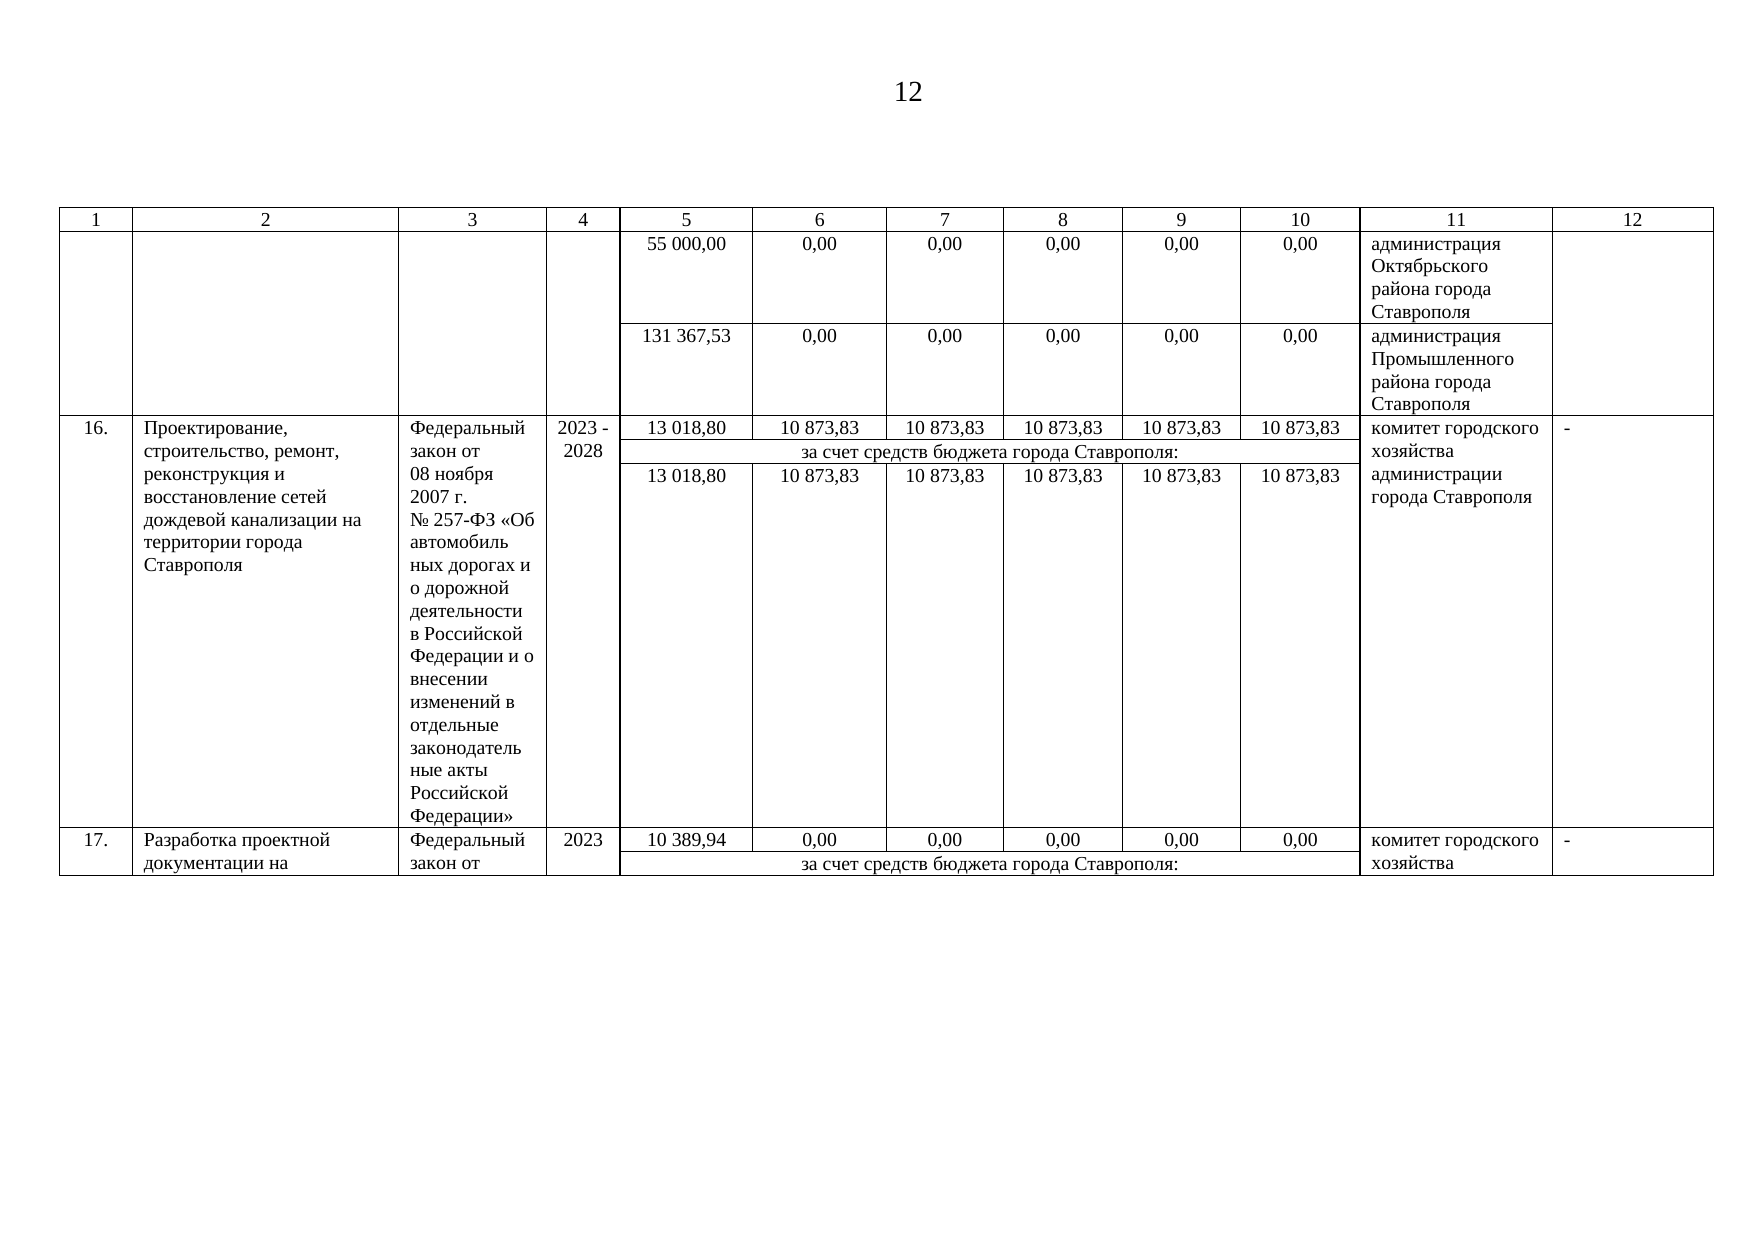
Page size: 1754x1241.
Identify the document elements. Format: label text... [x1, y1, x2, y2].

table_cell 0,00 [1123, 232, 1240, 323]
table_cell 13 018,80 [621, 464, 752, 827]
table_cell 10 873,83 [887, 416, 1003, 439]
table_cell 10 873,83 [753, 416, 886, 439]
table_header 10 [1241, 208, 1359, 231]
table_cell 10 873,83 [1241, 416, 1359, 439]
table_cell 0,00 [1004, 828, 1122, 851]
table_cell 10 873,83 [1123, 416, 1240, 439]
table_cell 0,00 [887, 232, 1003, 323]
table_cell 10 873,83 [753, 464, 886, 827]
table_header 4 [547, 208, 619, 231]
table_cell 131 367,53 [621, 324, 752, 415]
table_cell 10 873,83 [1004, 464, 1122, 827]
table_cell 10 873,83 [1004, 416, 1122, 439]
table_cell 0,00 [887, 828, 1003, 851]
table_header 9 [1123, 208, 1240, 231]
table_header 11 [1361, 208, 1552, 231]
table_cell 0,00 [1241, 232, 1359, 323]
table_cell 0,00 [753, 324, 886, 415]
table_cell 2023 [547, 828, 619, 874]
table_header 12 [1553, 208, 1713, 231]
table_header 7 [887, 208, 1003, 231]
table_cell 2023 - 2028 [547, 416, 619, 827]
table_cell администрация Промышленного района города Ставрополя [1361, 324, 1552, 415]
table_cell 0,00 [753, 828, 886, 851]
table_header 6 [753, 208, 886, 231]
table_cell 0,00 [1004, 324, 1122, 415]
table_cell 0,00 [1241, 324, 1359, 415]
table_cell Федеральный закон от 08 ноября 2007 г. № 257-ФЗ «Об автомобиль ных дорогах и о дорожной деятельности в Российской Федерации и о внесении изменений в отдельные законодатель ные акты Российской Федерации» [399, 416, 546, 827]
table_cell за счет средств бюджета города Ставрополя: [621, 440, 1359, 463]
table_cell администрация Октябрьского района города Ставрополя [1361, 232, 1552, 323]
table_cell 0,00 [1123, 324, 1240, 415]
table_cell 55 000,00 [621, 232, 752, 323]
table_header 1 [60, 208, 132, 231]
table_cell 10 873,83 [1241, 464, 1359, 827]
table_cell 10 873,83 [1123, 464, 1240, 827]
table_cell комитет городского хозяйства администрации города Ставрополя [1361, 828, 1552, 874]
table_cell 0,00 [1004, 232, 1122, 323]
table_header 5 [621, 208, 752, 231]
table_cell 10 873,83 [887, 464, 1003, 827]
table_cell Проектирование, строительство, ремонт, реконструкция и восстановление сетей дождевой канализации на территории города Ставрополя [133, 416, 398, 827]
table_cell за счет средств бюджета города Ставрополя: [621, 852, 1359, 874]
table_cell 0,00 [1241, 828, 1359, 851]
table_cell 0,00 [1123, 828, 1240, 851]
table_cell - [1553, 828, 1713, 874]
table_cell комитет городского хозяйства администрации города Ставрополя [1361, 416, 1552, 827]
table_cell 0,00 [753, 232, 886, 323]
table_header 3 [399, 208, 546, 231]
table_cell - [1553, 416, 1713, 827]
table_cell 17. [60, 828, 132, 874]
table_cell 0,00 [887, 324, 1003, 415]
table_cell 10 389,94 [621, 828, 752, 851]
table_cell Разработка проектной документации на строительство дождевой канализации на территории 551, 544, 541, 540, 538 кварталов города Ставрополя [133, 828, 398, 874]
table_header 8 [1004, 208, 1122, 231]
table_cell 13 018,80 [621, 416, 752, 439]
table_cell 16. [60, 416, 132, 827]
table_header 2 [133, 208, 398, 231]
